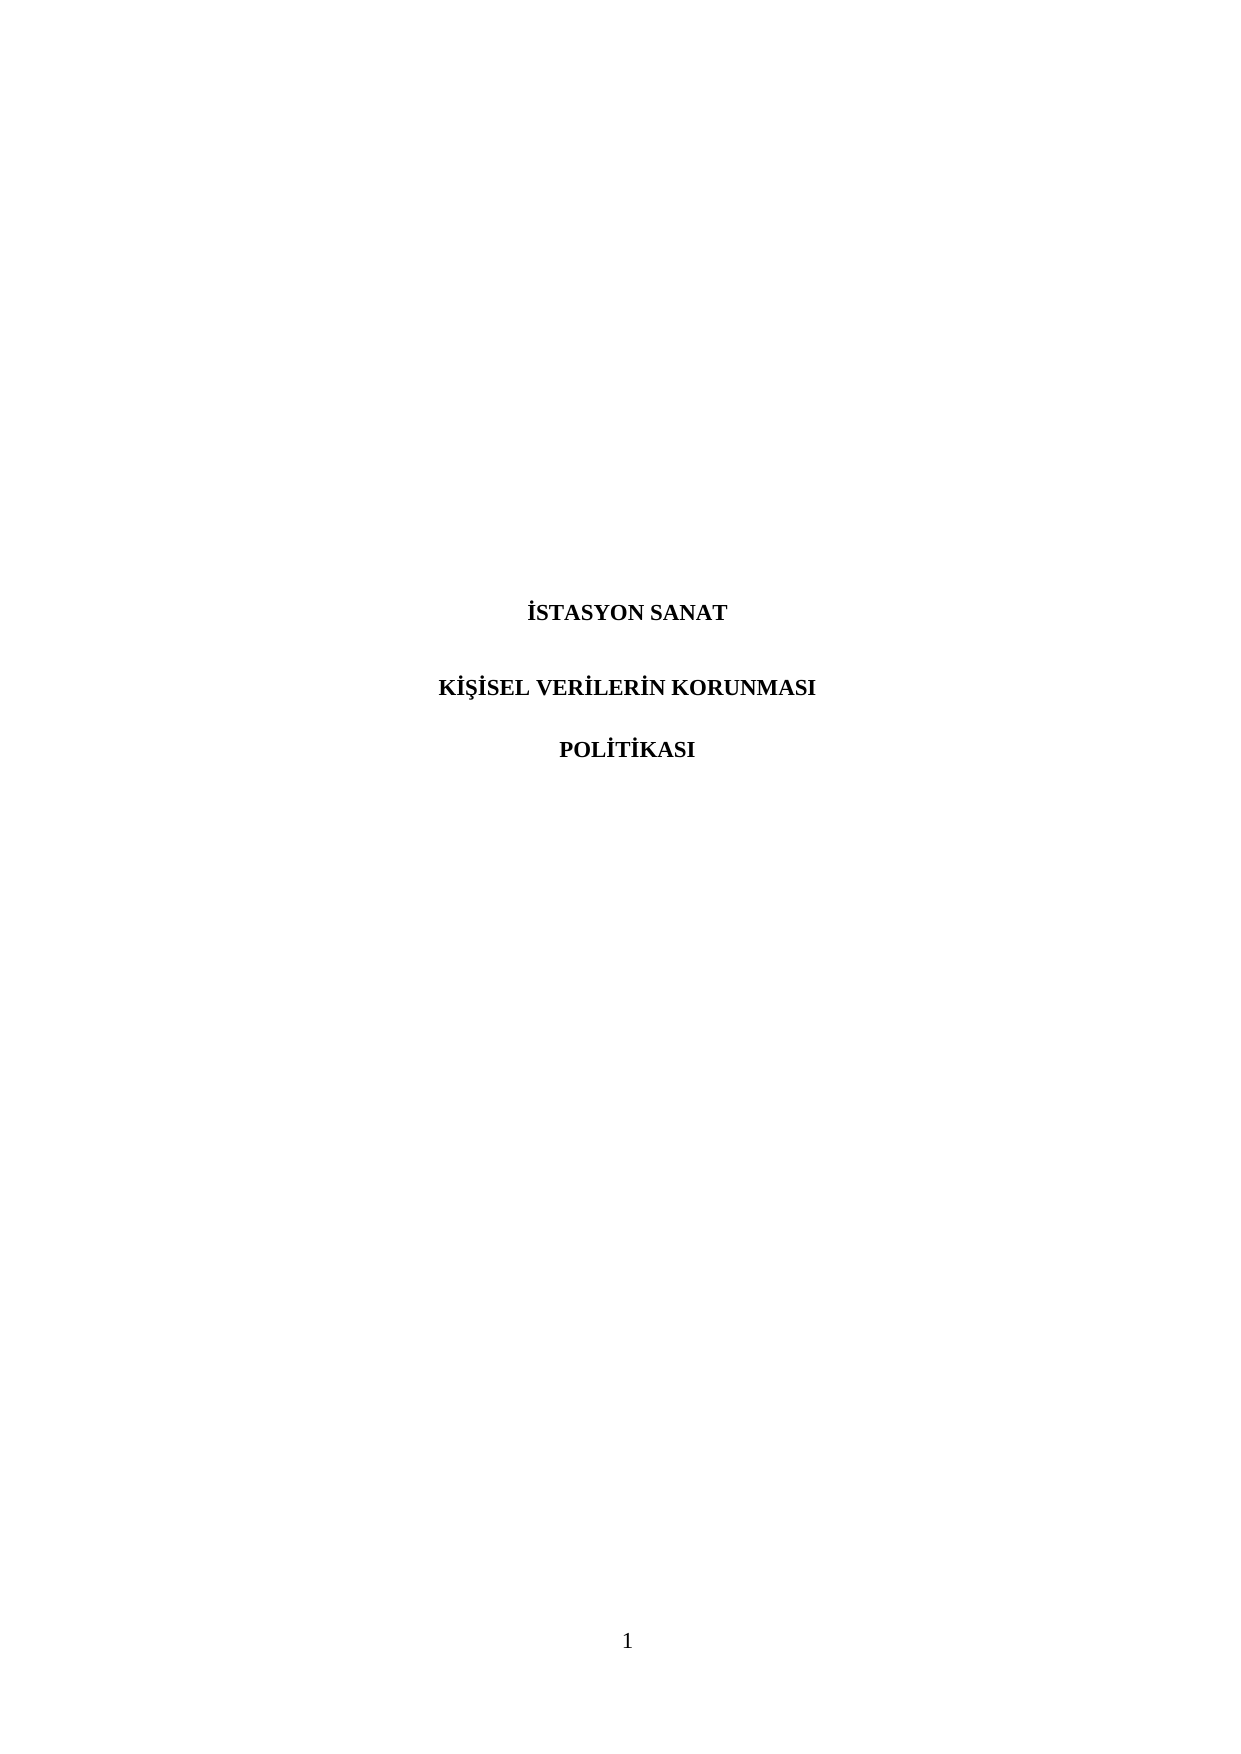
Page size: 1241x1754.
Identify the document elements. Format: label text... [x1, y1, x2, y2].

text İSTASYON SANAT [148, 599, 1107, 625]
text KİŞİSEL VERİLERİN KORUNMASI [148, 674, 1107, 701]
text POLİTİKASI [148, 736, 1107, 762]
